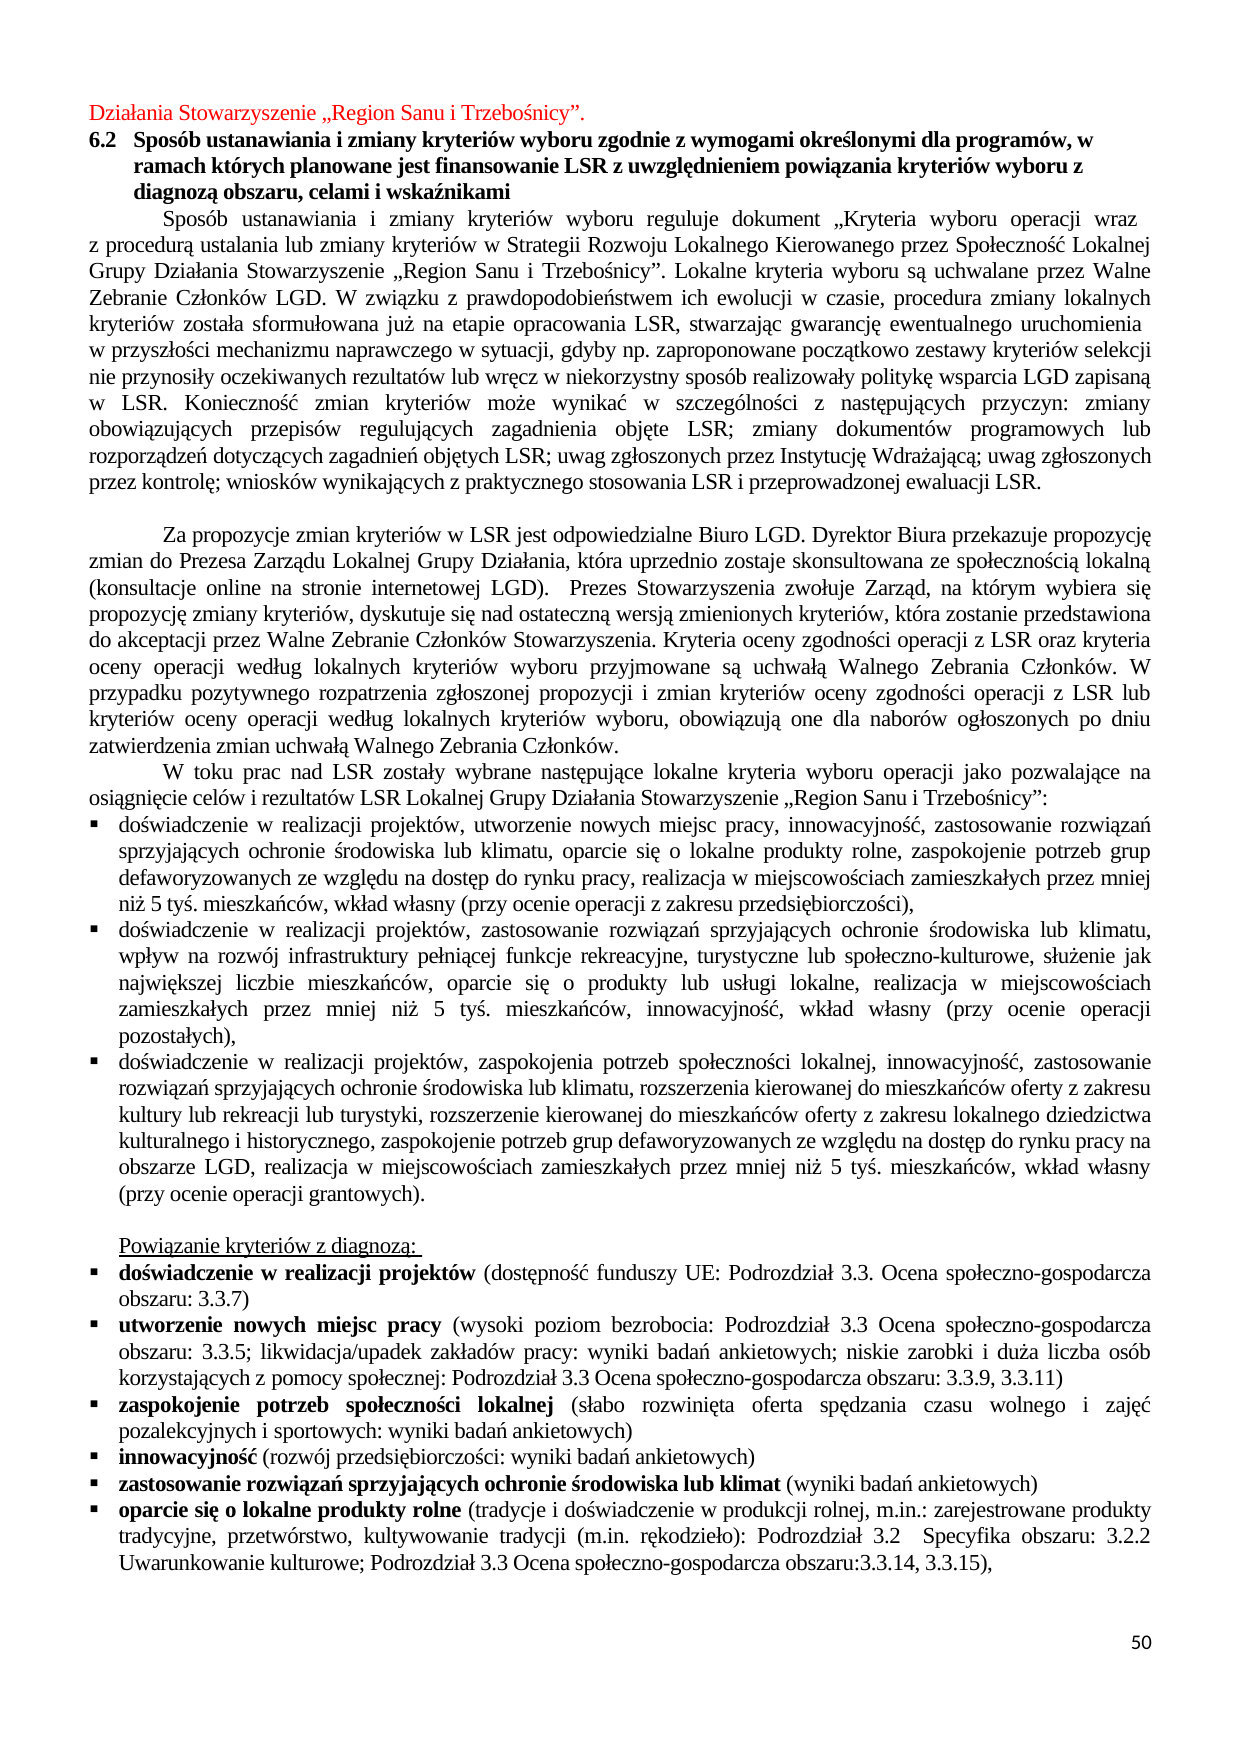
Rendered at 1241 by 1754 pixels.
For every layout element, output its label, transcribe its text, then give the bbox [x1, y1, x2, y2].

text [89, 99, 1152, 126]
list Powiązanie kryteriów z diagnozą: [118, 1232, 1152, 1259]
text Sposób ustanawiania i zmiany kryteriów wyboru reguluje dokument „Kryteria wyboru operacji wraz z procedurą ustalania lub zmiany kryteriów w Strategii Rozwoju Lokalnego Kierowanego przez Społeczność Lokalnej Grupy Działania Stowarzyszenie „Region Sanu i Trzebośnicy”. Lokalne kryteria wyboru są uchwalane przez Walne Zebranie Członków LGD. W związku z prawdopodobieństwem ich ewolucji w czasie, procedura zmiany lokalnych kryteriów została sformułowana już na etapie opracowania LSR, stwarzając gwarancję ewentualnego uruchomienia w przyszłości mechanizmu naprawczego w sytuacji, gdyby np. zaproponowane początkowo zestawy kryteriów selekcji nie przynosiły oczekiwanych rezultatów lub wręcz w niekorzystny sposób realizowały politykę wsparcia LGD zapisaną w LSR. Konieczność zmian kryteriów może wynikać w szczególności z następujących przyczyn: zmiany obowiązujących przepisów regulujących zagadnienia objęte LSR; zmiany dokumentów programowych lub rozporządzeń dotyczących zagadnień objętych LSR; uwag zgłoszonych przez Instytucję Wdrażającą; uwag zgłoszonych przez kontrolę; wniosków wynikających z praktycznego stosowania LSR i przeprowadzonej ewaluacji LSR. [89, 205, 1152, 494]
text Za propozycje zmian kryteriów w LSR jest odpowiedzialne Biuro LGD. Dyrektor Biura przekazuje propozycję zmian do Prezesa Zarządu Lokalnej Grupy Działania, która uprzednio zostaje skonsultowana ze społecznością lokalną (konsultacje online na stronie internetowej LGD). Prezes Stowarzyszenia zwołuje Zarząd, na którym wybiera się propozycję zmiany kryteriów, dyskutuje się nad ostateczną wersją zmienionych kryteriów, która zostanie przedstawiona do akceptacji przez Walne Zebranie Członków Stowarzyszenia. Kryteria oceny zgodności operacji z LSR oraz kryteria oceny operacji według lokalnych kryteriów wyboru przyjmowane są uchwałą Walnego Zebrania Członków. W przypadku pozytywnego rozpatrzenia zgłoszonej propozycji i zmian kryteriów oceny zgodności operacji z LSR lub kryteriów oceny operacji według lokalnych kryteriów wyboru, obowiązują one dla naborów ogłoszonych po dniu zatwierdzenia zmian uchwałą Walnego Zebrania Członków. [89, 521, 1152, 758]
list utworzenie nowych miejsc pracy (wysoki poziom bezrobocia: Podrozdział 3.3 Ocena społeczno-gospodarcza obszaru: 3.3.5; likwidacja/upadek zakładów pracy: wyniki badań ankietowych; niskie zarobki i duża liczba osób korzystających z pomocy społecznej: Podrozdział 3.3 Ocena społeczno-gospodarcza obszaru: 3.3.9, 3.3.11) [89, 1312, 1152, 1391]
list innowacyjność (rozwój przedsiębiorczości: wyniki badań ankietowych) [89, 1443, 1152, 1470]
list doświadczenie w realizacji projektów, zastosowanie rozwiązań sprzyjających ochronie środowiska lub klimatu, wpływ na rozwój infrastruktury pełniącej funkcje rekreacyjne, turystyczne lub społeczno-kulturowe, służenie jak największej liczbie mieszkańców, oparcie się o produkty lub usługi lokalne, realizacja w miejscowościach zamieszkałych przez mniej niż 5 tyś. mieszkańców, innowacyjność, wkład własny (przy ocenie operacji pozostałych), [89, 916, 1152, 1048]
list Sposób ustanawiania i zmiany kryteriów wyboru zgodnie z wymogami określonymi dla programów, w ramach których planowane jest finansowanie LSR z uwzględnieniem powiązania kryteriów wyboru z diagnozą obszaru, celami i wskaźnikami [89, 126, 1152, 205]
list zastosowanie rozwiązań sprzyjających ochronie środowiska lub klimat (wyniki badań ankietowych) [89, 1470, 1152, 1496]
list oparcie się o lokalne produkty rolne (tradycje i doświadczenie w produkcji rolnej, m.in.: zarejestrowane produkty tradycyjne, przetwórstwo, kultywowanie tradycji (m.in. rękodzieło): Podrozdział 3.2 Specyfika obszaru: 3.2.2 Uwarunkowanie kulturowe; Podrozdział 3.3 Ocena społeczno-gospodarcza obszaru:3.3.14, 3.3.15), [89, 1496, 1152, 1575]
list zaspokojenie potrzeb społeczności lokalnej (słabo rozwinięta oferta spędzania czasu wolnego i zajęć pozalekcyjnych i sportowych: wyniki badań ankietowych) [89, 1391, 1152, 1443]
text W toku prac nad LSR zostały wybrane następujące lokalne kryteria wyboru operacji jako pozwalające na osiągnięcie celów i rezultatów LSR Lokalnej Grupy Działania Stowarzyszenie „Region Sanu i Trzebośnicy”: [89, 758, 1152, 811]
list doświadczenie w realizacji projektów, utworzenie nowych miejsc pracy, innowacyjność, zastosowanie rozwiązań sprzyjających ochronie środowiska lub klimatu, oparcie się o lokalne produkty rolne, zaspokojenie potrzeb grup defaworyzowanych ze względu na dostęp do rynku pracy, realizacja w miejscowościach zamieszkałych przez mniej niż 5 tyś. mieszkańców, wkład własny (przy ocenie operacji z zakresu przedsiębiorczości), [89, 811, 1152, 916]
list doświadczenie w realizacji projektów, zaspokojenia potrzeb społeczności lokalnej, innowacyjność, zastosowanie rozwiązań sprzyjających ochronie środowiska lub klimatu, rozszerzenia kierowanej do mieszkańców oferty z zakresu kultury lub rekreacji lub turystyki, rozszerzenie kierowanej do mieszkańców oferty z zakresu lokalnego dziedzictwa kulturalnego i historycznego, zaspokojenie potrzeb grup defaworyzowanych ze względu na dostęp do rynku pracy na obszarze LGD, realizacja w miejscowościach zamieszkałych przez mniej niż 5 tyś. mieszkańców, wkład własny (przy ocenie operacji grantowych). [89, 1048, 1152, 1206]
list doświadczenie w realizacji projektów (dostępność funduszy UE: Podrozdział 3.3. Ocena społeczno-gospodarcza obszaru: 3.3.7) [89, 1259, 1152, 1312]
